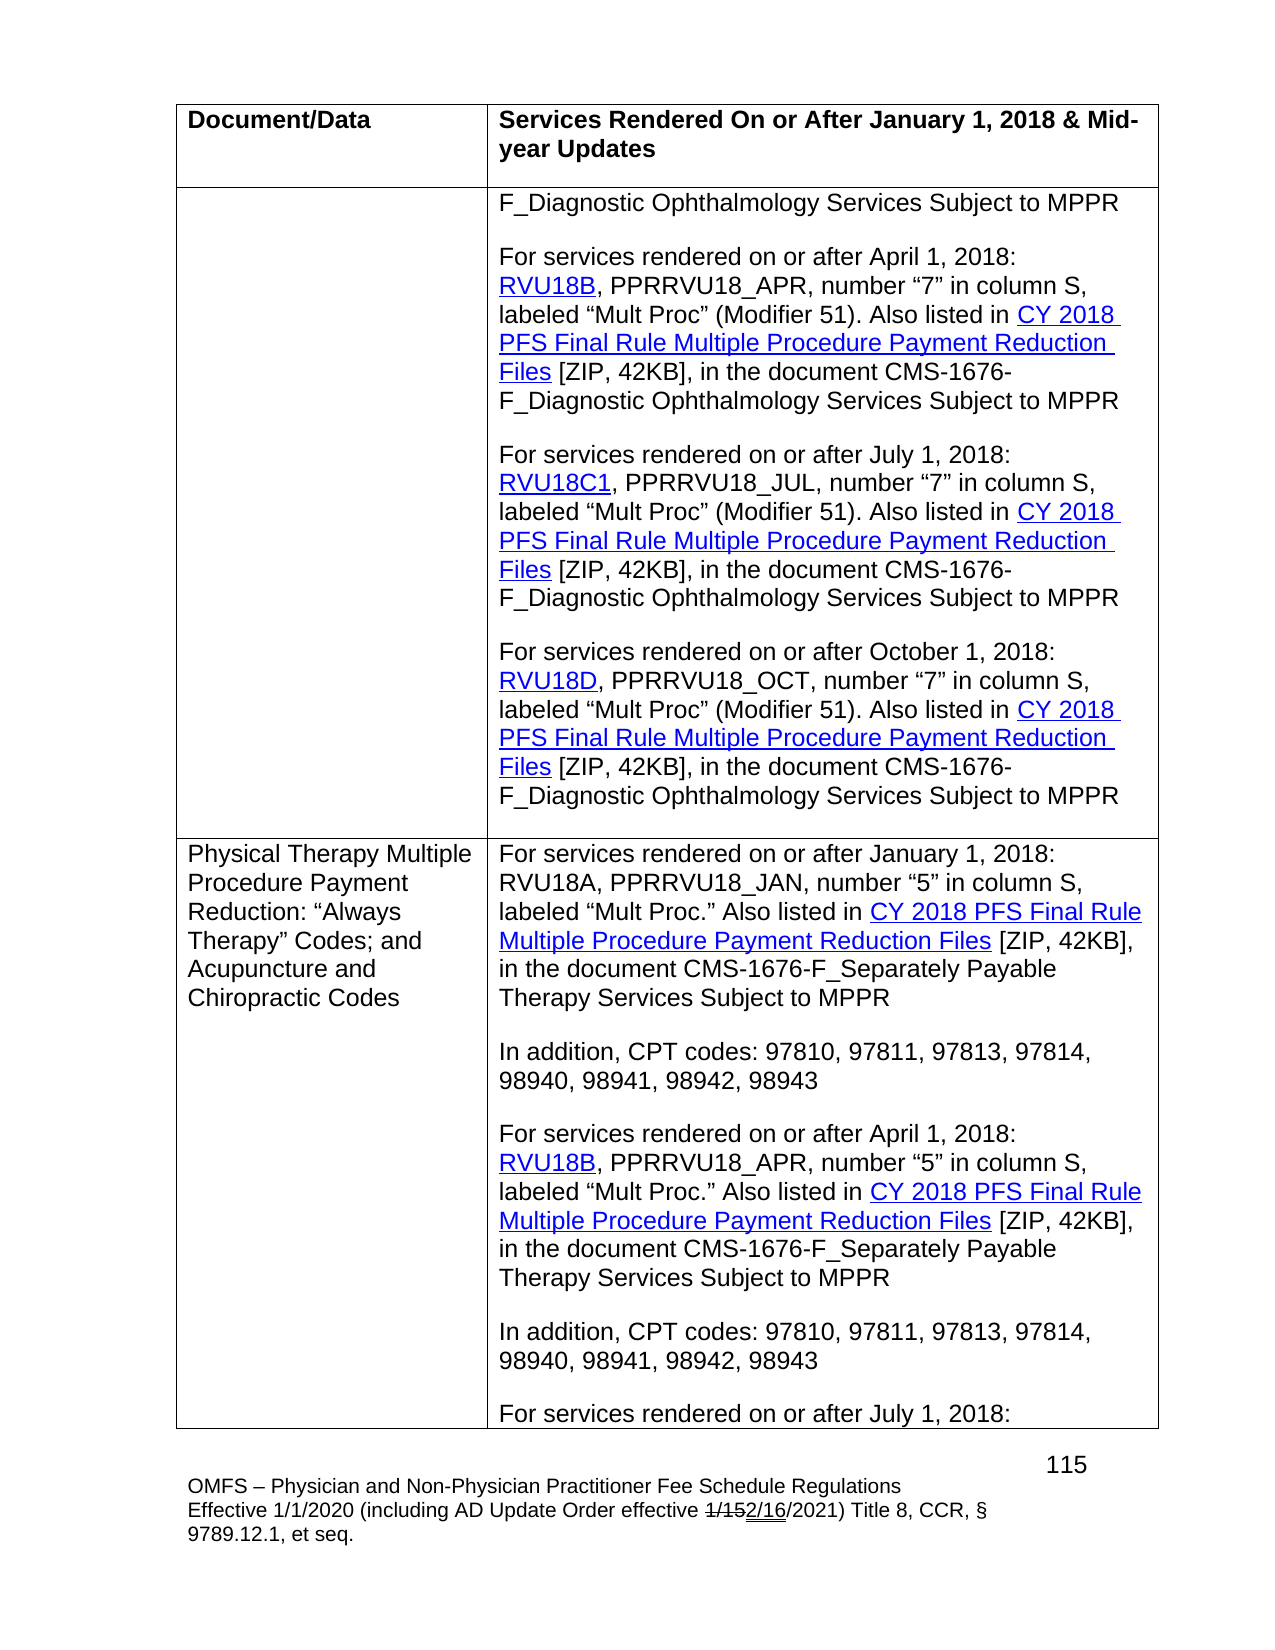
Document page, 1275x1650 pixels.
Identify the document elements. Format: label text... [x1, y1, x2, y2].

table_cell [177, 188, 487, 838]
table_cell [488, 839, 1158, 1428]
table_header Services Rendered On or After January 1, 2018 & Mid-year Updates [488, 105, 1158, 187]
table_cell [488, 188, 1158, 838]
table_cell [177, 839, 487, 1428]
table_header Document/Data [177, 105, 487, 187]
